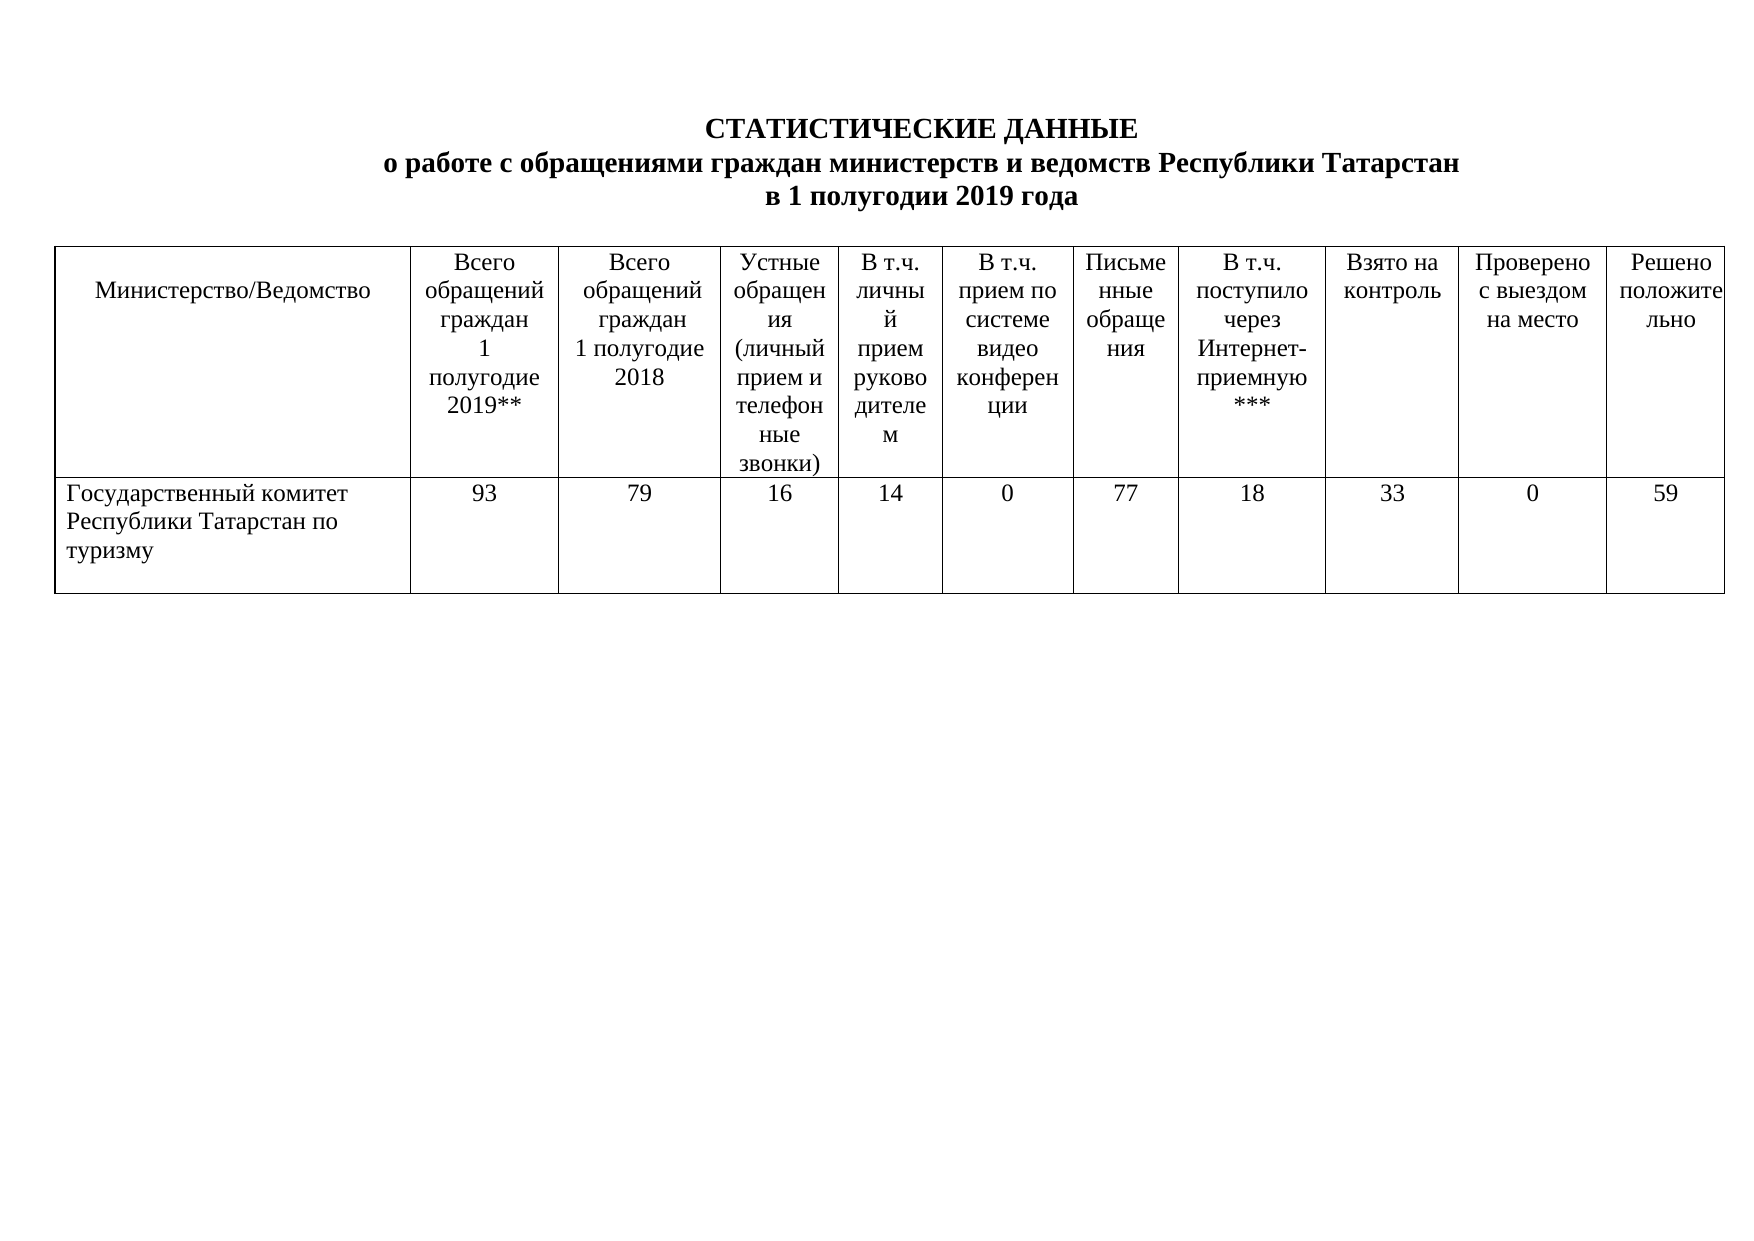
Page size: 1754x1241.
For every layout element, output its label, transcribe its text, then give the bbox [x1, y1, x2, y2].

table_header В т.ч. поступило через Интернет-приемную *** [1179, 247, 1325, 477]
text в 1 полугодии 2019 года [118, 178, 1725, 212]
text СТАТИСТИЧЕСКИЕ ДАННЫЕ [118, 111, 1725, 145]
table_cell 0 [1459, 478, 1606, 593]
table_header Решено положительно [1607, 247, 1724, 477]
table_header Взято на контроль [1326, 247, 1458, 477]
table_cell 59 [1607, 478, 1724, 593]
text о работе с обращениями граждан министерств и ведомств Республики Татарстан [118, 145, 1725, 178]
table_cell 18 [1179, 478, 1325, 593]
table_cell 79 [559, 478, 720, 593]
table_header Письменные обращения [1074, 247, 1178, 477]
table_cell Государственный комитет Республики Татарстан по туризму [56, 478, 410, 593]
table_cell 0 [943, 478, 1073, 593]
table_header Всего обращений граждан 1 полугодие 2018 [559, 247, 720, 477]
table_header Всего обращений граждан 1 полугодие 2019** [411, 247, 558, 477]
table_cell 16 [721, 478, 838, 593]
table_cell 33 [1326, 478, 1458, 593]
table_cell 14 [839, 478, 942, 593]
table_cell 93 [411, 478, 558, 593]
table_header Устные обращения (личный прием и телефонные звонки) [721, 247, 838, 477]
table_header В т.ч. личный прием руководителем [839, 247, 942, 477]
table_cell 77 [1074, 478, 1178, 593]
table_header Министерство/Ведомство [56, 247, 410, 477]
table_header В т.ч. прием по системе видео конференции [943, 247, 1073, 477]
table_header Проверено с выездом на место [1459, 247, 1606, 477]
